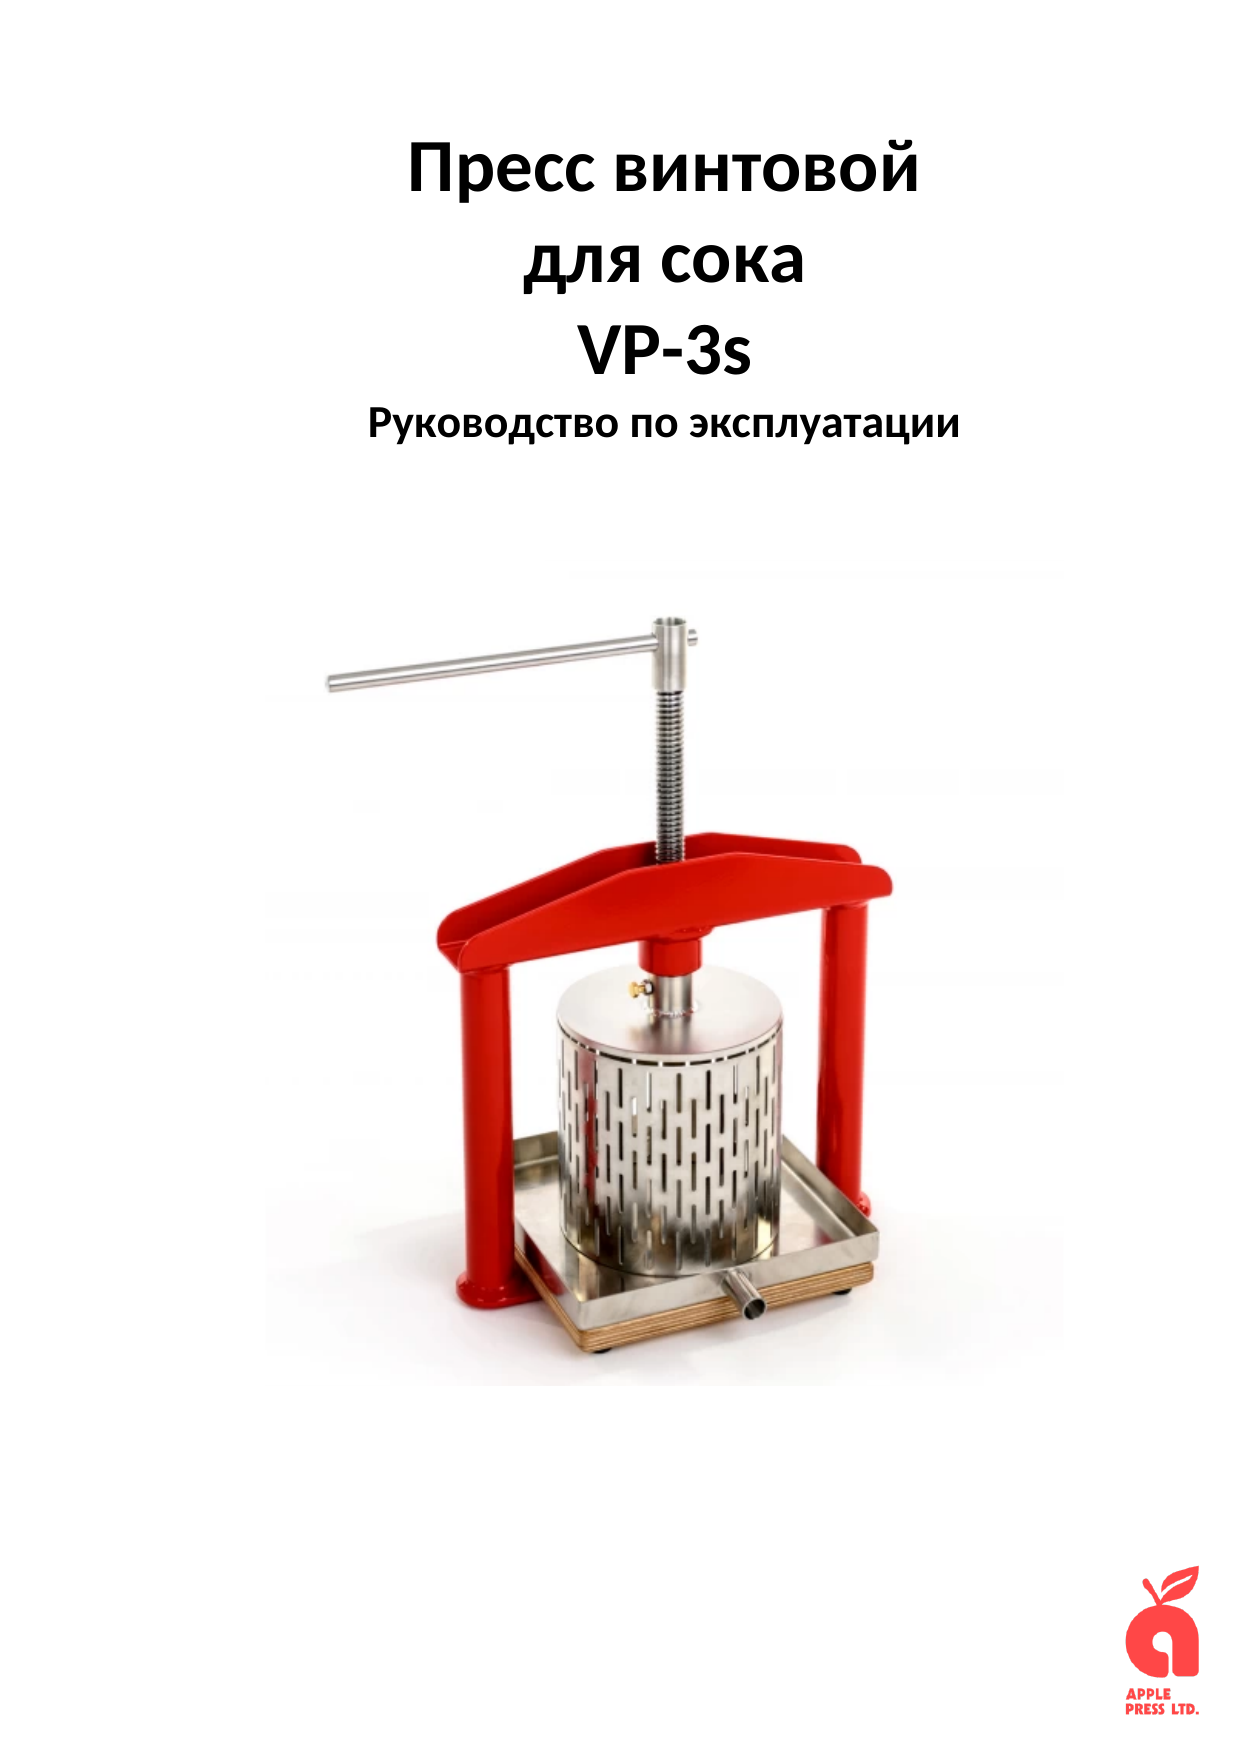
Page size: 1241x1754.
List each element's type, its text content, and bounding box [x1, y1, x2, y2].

text для сока [177, 210, 1152, 301]
picture [265, 560, 1064, 1386]
text Пресс винтовой [177, 118, 1152, 210]
text Руководство по эксплуатации [177, 393, 1152, 449]
picture [1077, 1555, 1241, 1725]
text VP-3s [177, 301, 1152, 393]
